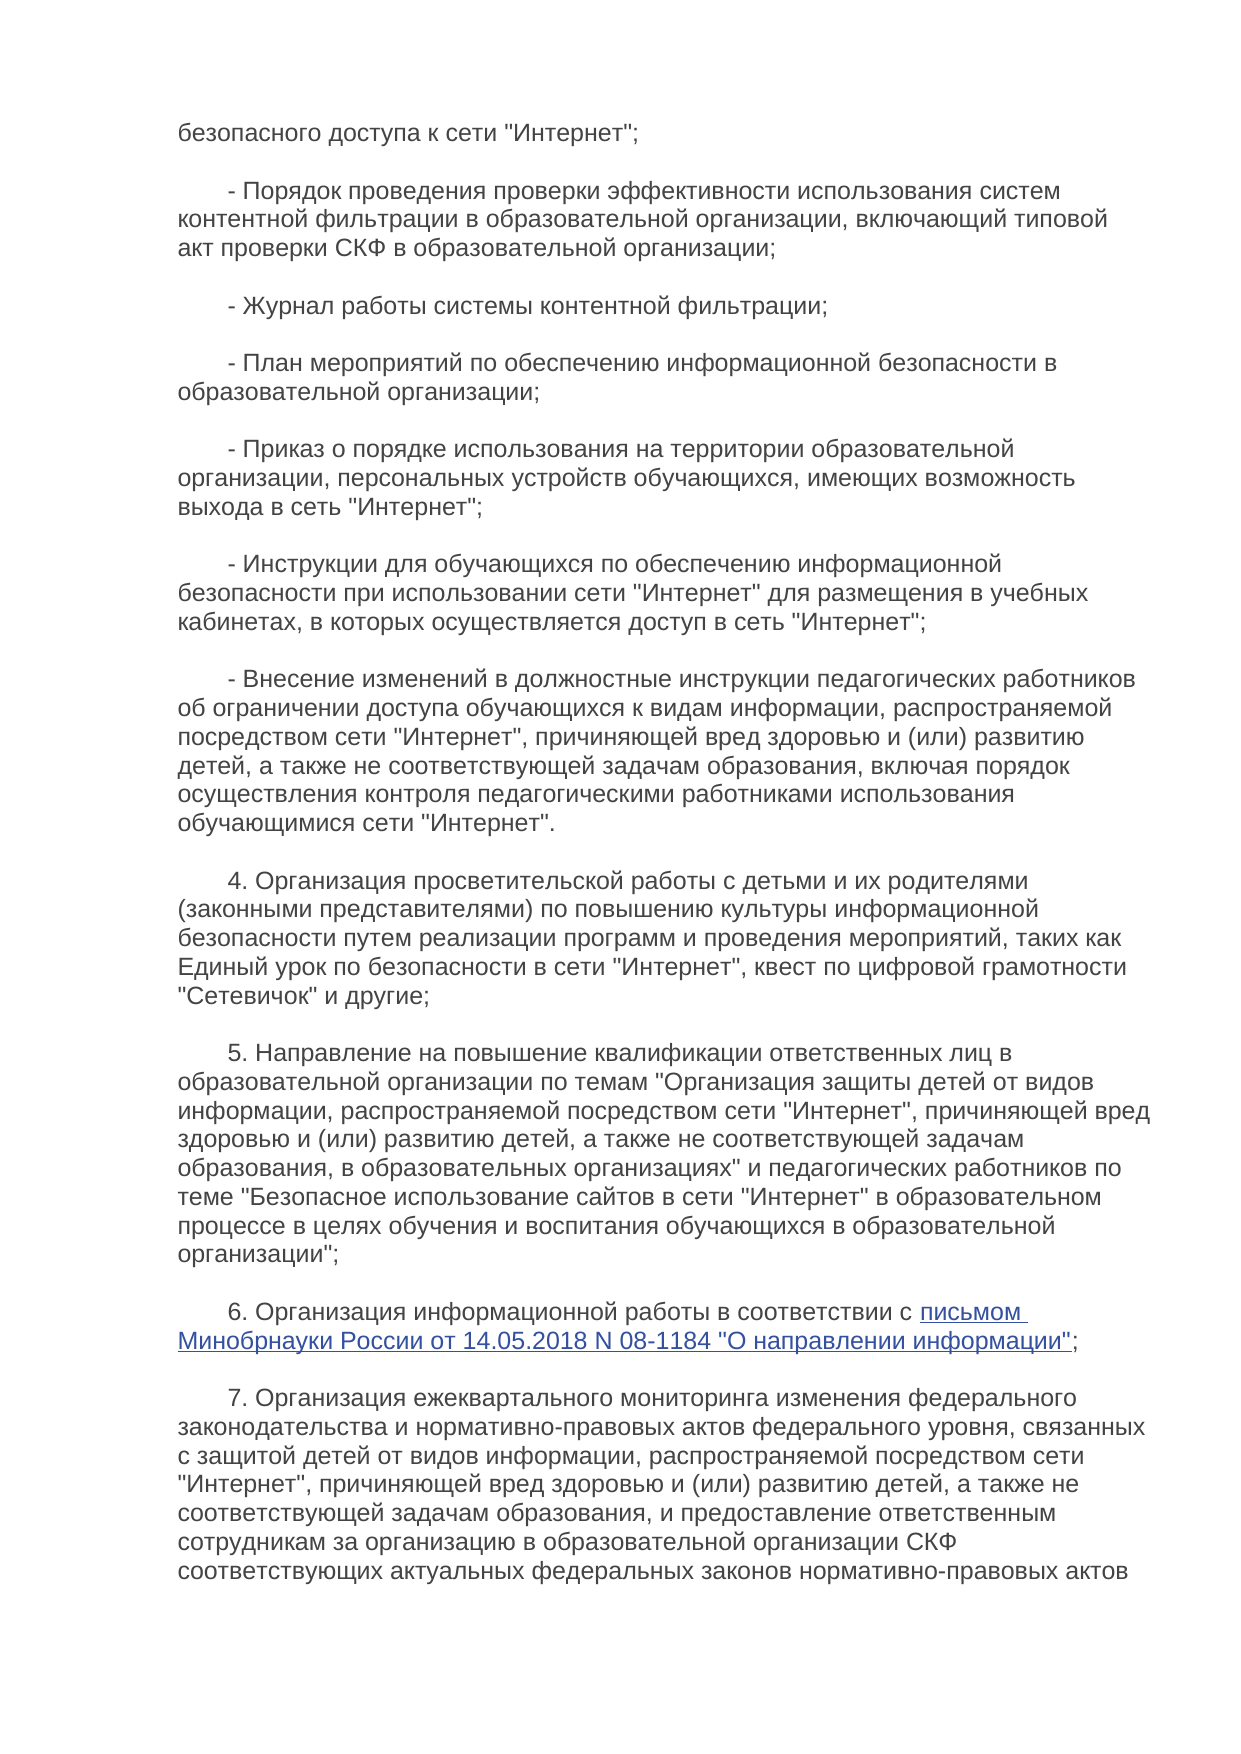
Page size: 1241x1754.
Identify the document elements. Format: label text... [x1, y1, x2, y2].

text - Приказ о порядке использования на территории образовательной организации, персональных устройств обучающихся, имеющих возможность выхода в сеть "Интернет"; [177, 434, 1152, 549]
text 4. Организация просветительской работы с детьми и их родителями (законными представителями) по повышению культуры информационной безопасности путем реализации программ и проведения мероприятий, таких как Единый урок по безопасности в сети "Интернет", квест по цифровой грамотности "Сетевичок" и другие; [177, 866, 1152, 1038]
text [177, 1383, 1152, 1584]
text - План мероприятий по обеспечению информационной безопасности в образовательной организации; [177, 348, 1152, 434]
text - Порядок проведения проверки эффективности использования систем контентной фильтрации в образовательной организации, включающий типовой акт проверки СКФ в образовательной организации; [177, 176, 1152, 291]
text - Внесение изменений в должностные инструкции педагогических работников об ограничении доступа обучающихся к видам информации, распространяемой посредством сети "Интернет", причиняющей вред здоровью и (или) развитию детей, а также не соответствующей задачам образования, включая порядок осуществления контроля педагогическими работниками использования обучающимися сети "Интернет". [177, 664, 1152, 866]
text 5. Направление на повышение квалификации ответственных лиц в образовательной организации по темам "Организация защиты детей от видов информации, распространяемой посредством сети "Интернет", причиняющей вред здоровью и (или) развитию детей, а также не соответствующей задачам образования, в образовательных организациях" и педагогических работников по теме "Безопасное использование сайтов в сети "Интернет" в образовательном процессе в целях обучения и воспитания обучающихся в образовательной организации"; [177, 1038, 1152, 1297]
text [177, 118, 1152, 176]
text - Журнал работы системы контентной фильтрации; [177, 291, 1152, 348]
text 6. Организация информационной работы в соответствии с письмом Минобрнауки России от 14.05.2018 N 08-1184 "О направлении информации"; [177, 1297, 1152, 1383]
text - Инструкции для обучающихся по обеспечению информационной безопасности при использовании сети "Интернет" для размещения в учебных кабинетах, в которых осуществляется доступ в сеть "Интернет"; [177, 549, 1152, 664]
